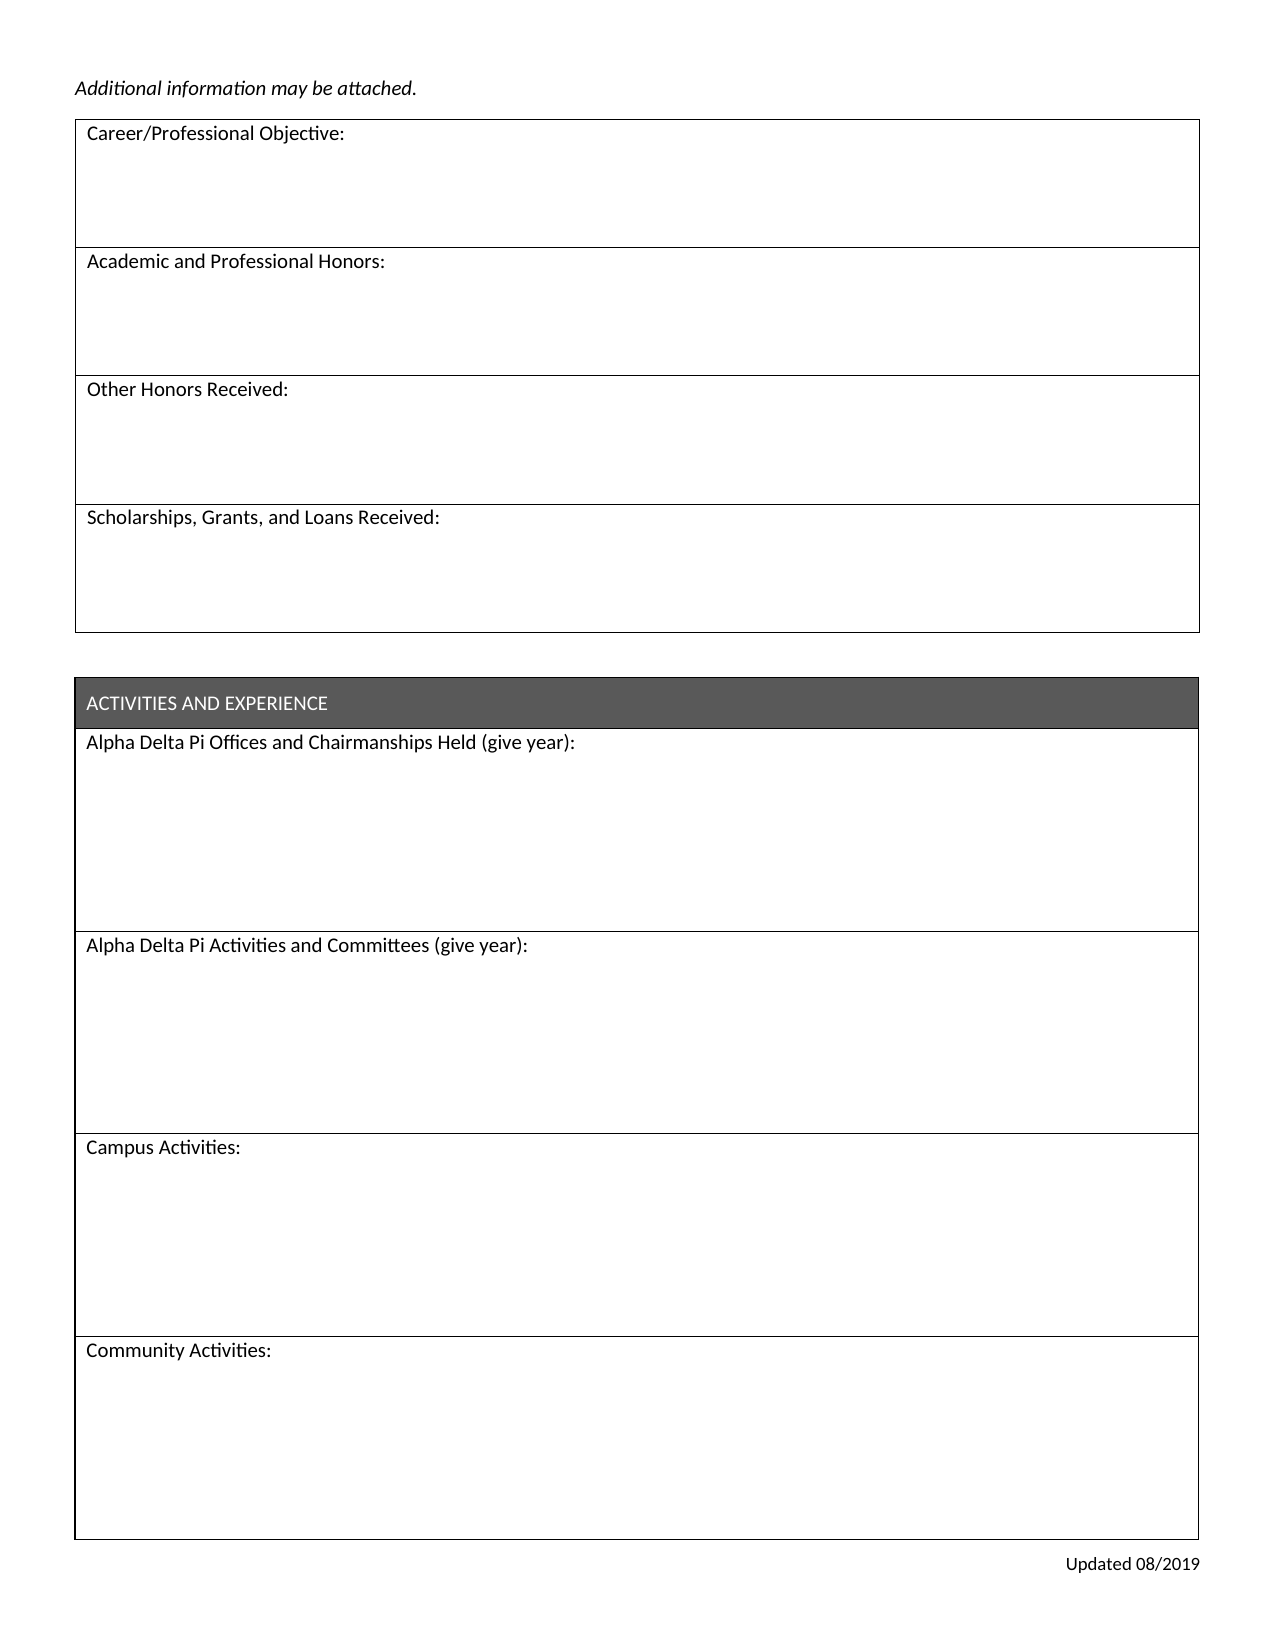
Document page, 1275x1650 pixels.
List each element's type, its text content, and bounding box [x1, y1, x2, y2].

table_cell Other Honors Received: [76, 376, 1199, 503]
table_cell Scholarships, Grants, and Loans Received: [76, 505, 1199, 632]
table_header ACTIVITIES AND EXPERIENCE [76, 678, 1198, 728]
table_cell Alpha Delta Pi Offices and Chairmanships Held (give year): [76, 729, 1198, 931]
table_cell Academic and Professional Honors: [76, 248, 1199, 375]
table_cell Community Activities: [76, 1337, 1198, 1538]
text Additional information may be attached. [75, 75, 1200, 100]
table_header Career/Professional Objective: [76, 120, 1199, 247]
table_cell Alpha Delta Pi Activities and Committees (give year): [76, 932, 1198, 1133]
table_cell Campus Activities: [76, 1134, 1198, 1336]
